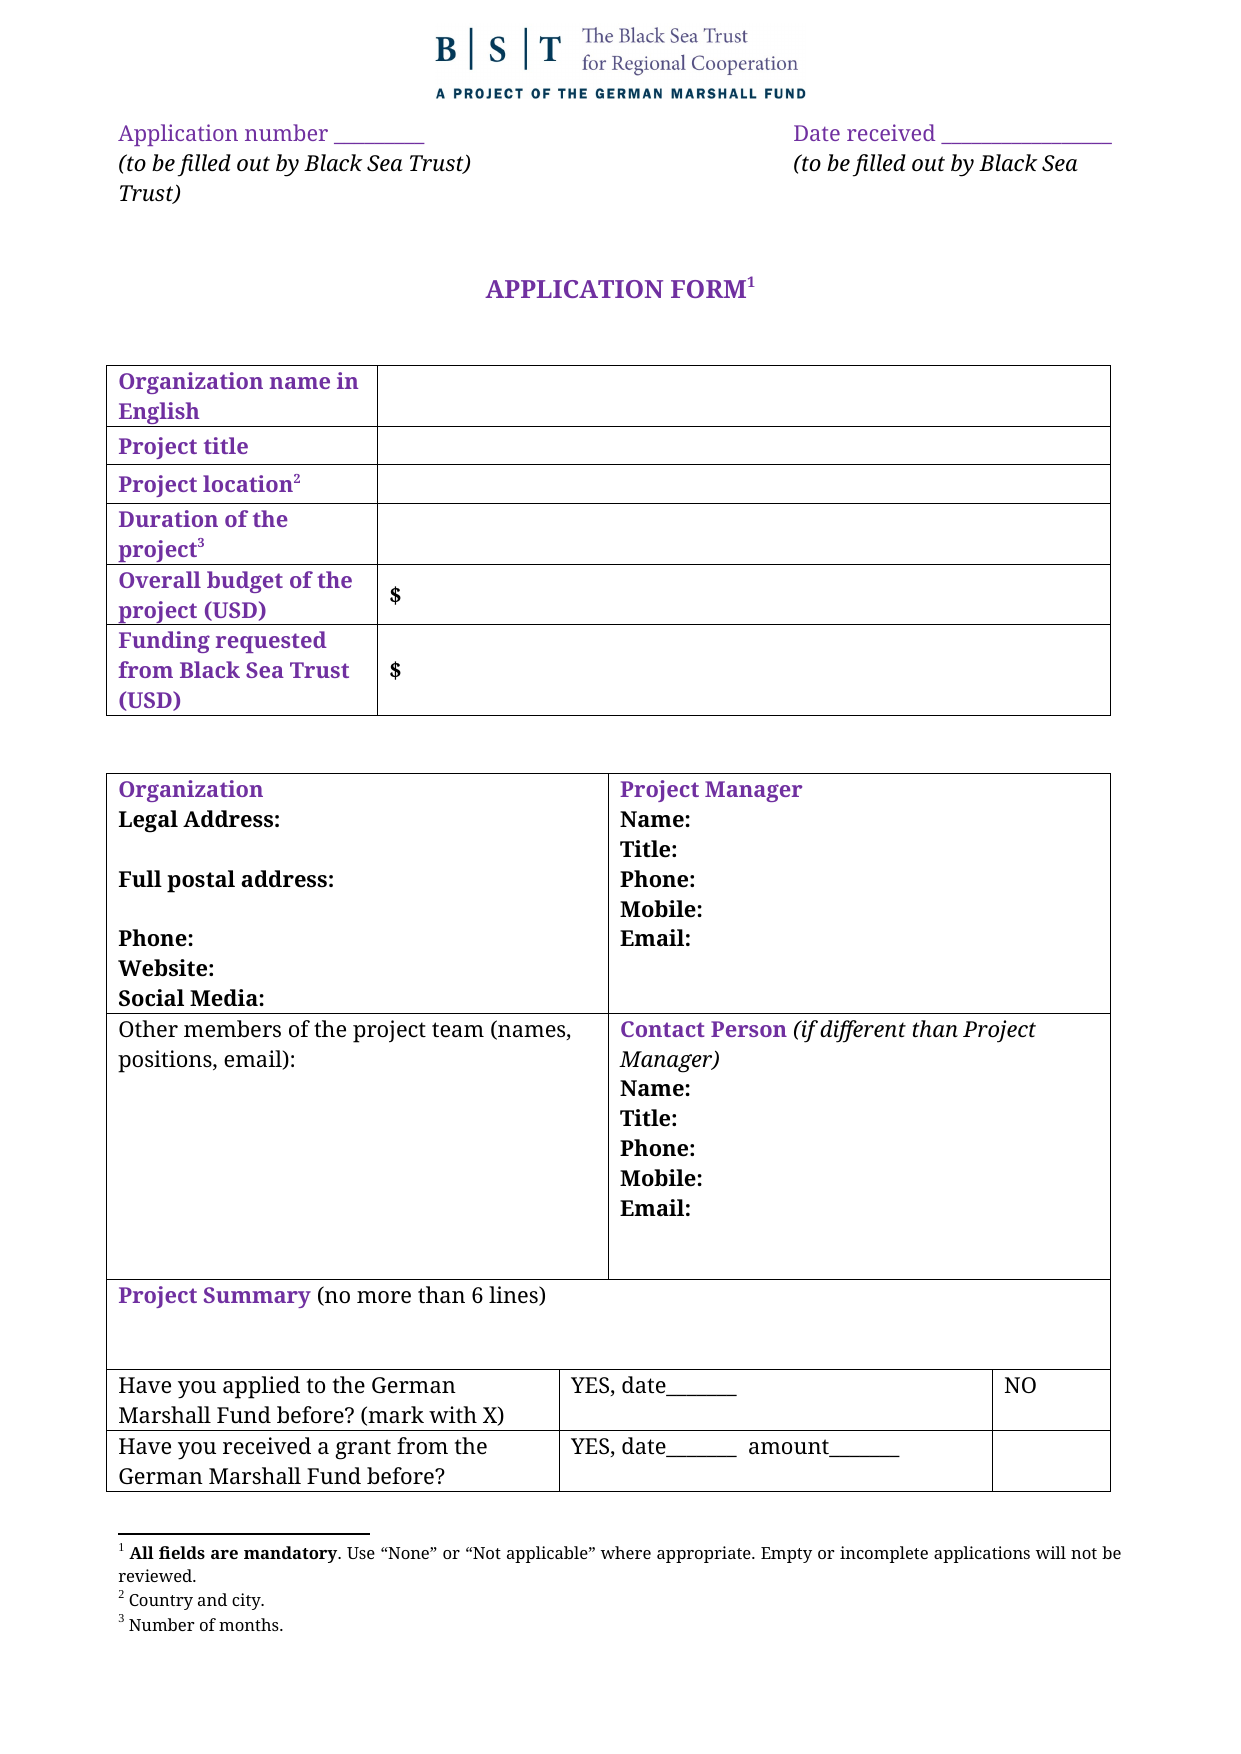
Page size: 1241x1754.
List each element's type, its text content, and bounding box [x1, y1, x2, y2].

table_cell Other members of the project team (names, positions, email): [107, 1014, 608, 1279]
table_cell $ [378, 625, 1110, 715]
table_header [378, 366, 1110, 426]
text Application number _________ Date received _________________ [118, 118, 1122, 148]
text APPLICATION FORM [118, 271, 1122, 305]
table_cell YES, date_______ [560, 1370, 992, 1430]
table_cell Overall budget of the project (USD) [107, 565, 377, 624]
table_cell $ [378, 565, 1110, 624]
table_cell YES, date_______ amount_______ [560, 1431, 992, 1491]
table_header Project Manager Name: Title: Phone: Mobile: Email: [609, 774, 1110, 1013]
picture [434, 23, 806, 99]
table_cell NO [993, 1370, 1110, 1430]
text (to be filled out by Black Sea Trust) (to be filled out by Black Sea Trust) [118, 148, 1122, 207]
table_cell Contact Person (if different than Project Manager) Name: Title: Phone: Mobile: Email: [609, 1014, 1110, 1279]
table_cell [378, 427, 1110, 464]
table_cell Have you received a grant from the German Marshall Fund before? [107, 1431, 559, 1491]
table_cell [378, 465, 1110, 503]
table_cell Have you applied to the German Marshall Fund before? (mark with X) [107, 1370, 559, 1430]
table_header Organization Legal Address: Full postal address: Phone: Website: Social Media: [107, 774, 608, 1013]
table_cell Funding requested from Black Sea Trust (USD) [107, 625, 377, 715]
table_cell [993, 1431, 1110, 1491]
table_cell Project location [107, 465, 377, 503]
table_cell Duration of the project [107, 504, 377, 564]
table_header Organization name in English [107, 366, 377, 426]
table_cell Project title [107, 427, 377, 464]
table_cell [378, 504, 1110, 564]
table_cell Project Summary (no more than 6 lines) [107, 1280, 1110, 1369]
